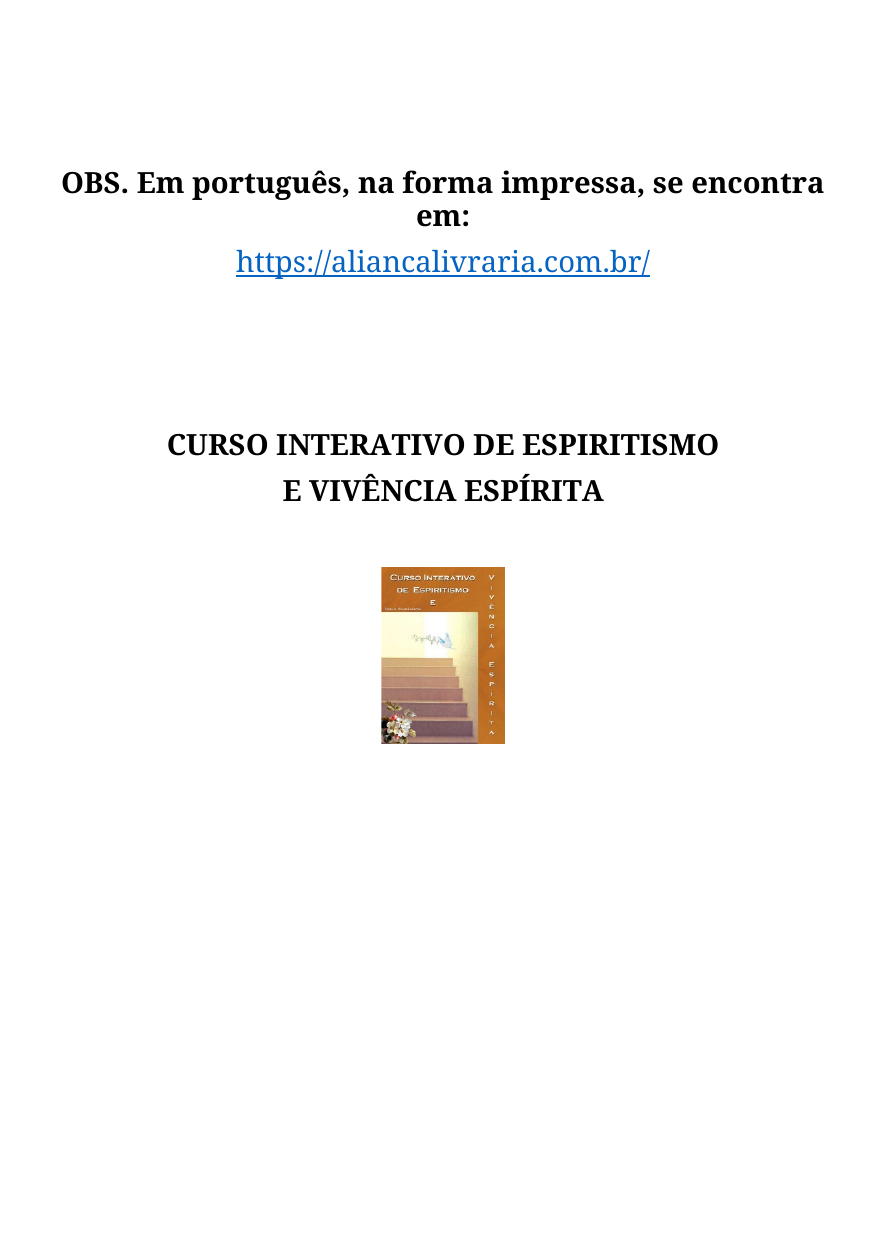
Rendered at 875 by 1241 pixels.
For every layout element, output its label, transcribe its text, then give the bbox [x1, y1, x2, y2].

picture [381, 567, 505, 744]
text https://aliancalivraria.com.br/ [59, 246, 827, 279]
text OBS. Em português, na forma impressa, se encontra em: [59, 167, 827, 233]
text E VIVÊNCIA ESPÍRITA [59, 475, 827, 508]
text CURSO INTERATIVO DE ESPIRITISMO [59, 429, 827, 462]
